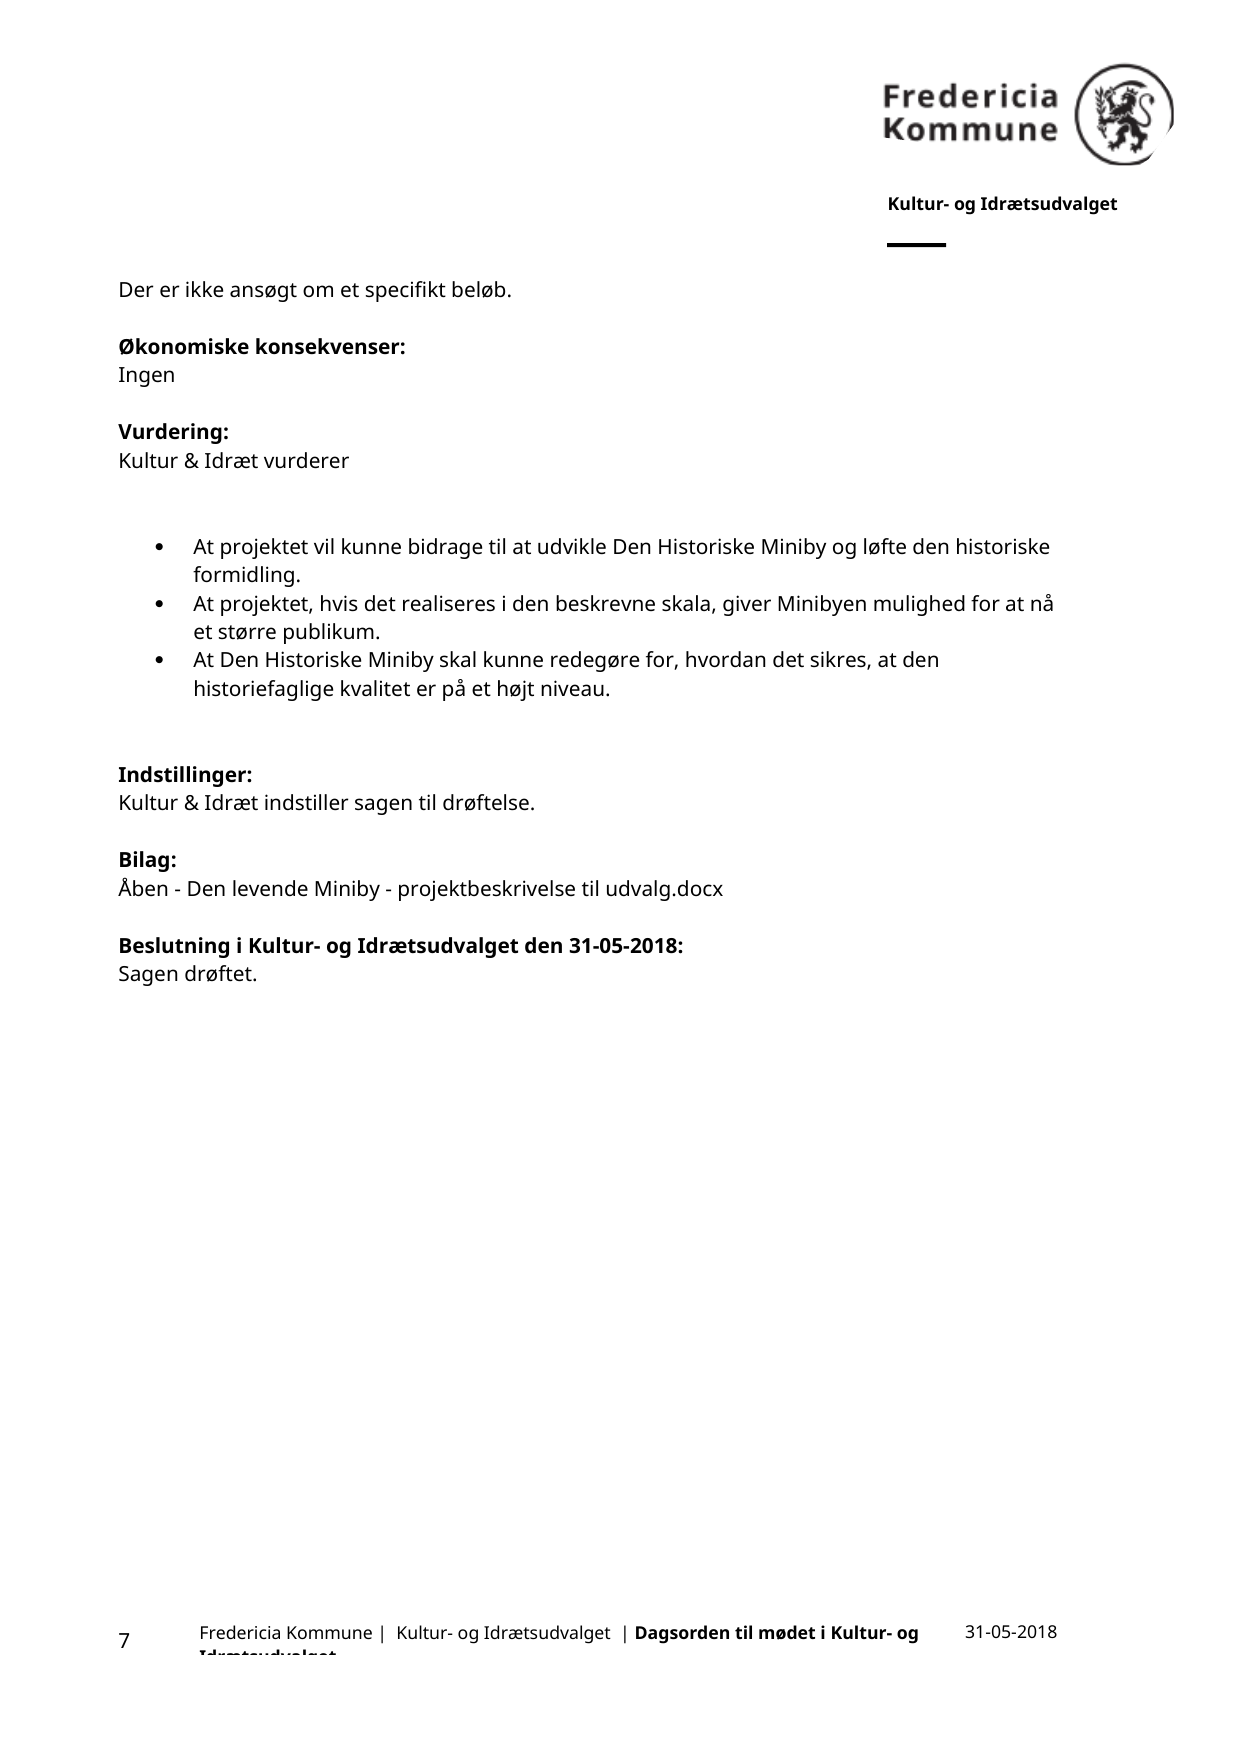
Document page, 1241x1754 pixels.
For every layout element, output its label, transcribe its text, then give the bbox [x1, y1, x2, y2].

title Bilag: [118, 845, 1063, 874]
list At projektet vil kunne bidrage til at udvikle Den Historiske Miniby og løfte den historiske formidling. [156, 532, 1063, 589]
text Kultur & Idræt vurderer [118, 446, 1063, 474]
text Der er ikke ansøgt om et specifikt beløb. [118, 275, 1063, 304]
text Ingen [118, 361, 1063, 389]
title Vurdering: [118, 417, 1063, 446]
title Indstillinger: [118, 760, 1063, 788]
title Beslutning i Kultur- og Idrætsudvalget den 31-05-2018: [118, 931, 1063, 959]
text Åben - Den levende Miniby - projektbeskrivelse til udvalg.docx [118, 874, 1063, 902]
list At Den Historiske Miniby skal kunne redegøre for, hvordan det sikres, at den historiefaglige kvalitet er på et højt niveau. [156, 646, 1063, 702]
text Sagen drøftet. [118, 959, 1063, 988]
list At projektet, hvis det realiseres i den beskrevne skala, giver Minibyen mulighed for at nå et større publikum. [156, 589, 1063, 646]
title Økonomiske konsekvenser: [118, 332, 1063, 361]
text Kultur & Idræt indstiller sagen til drøftelse. [118, 788, 1063, 817]
